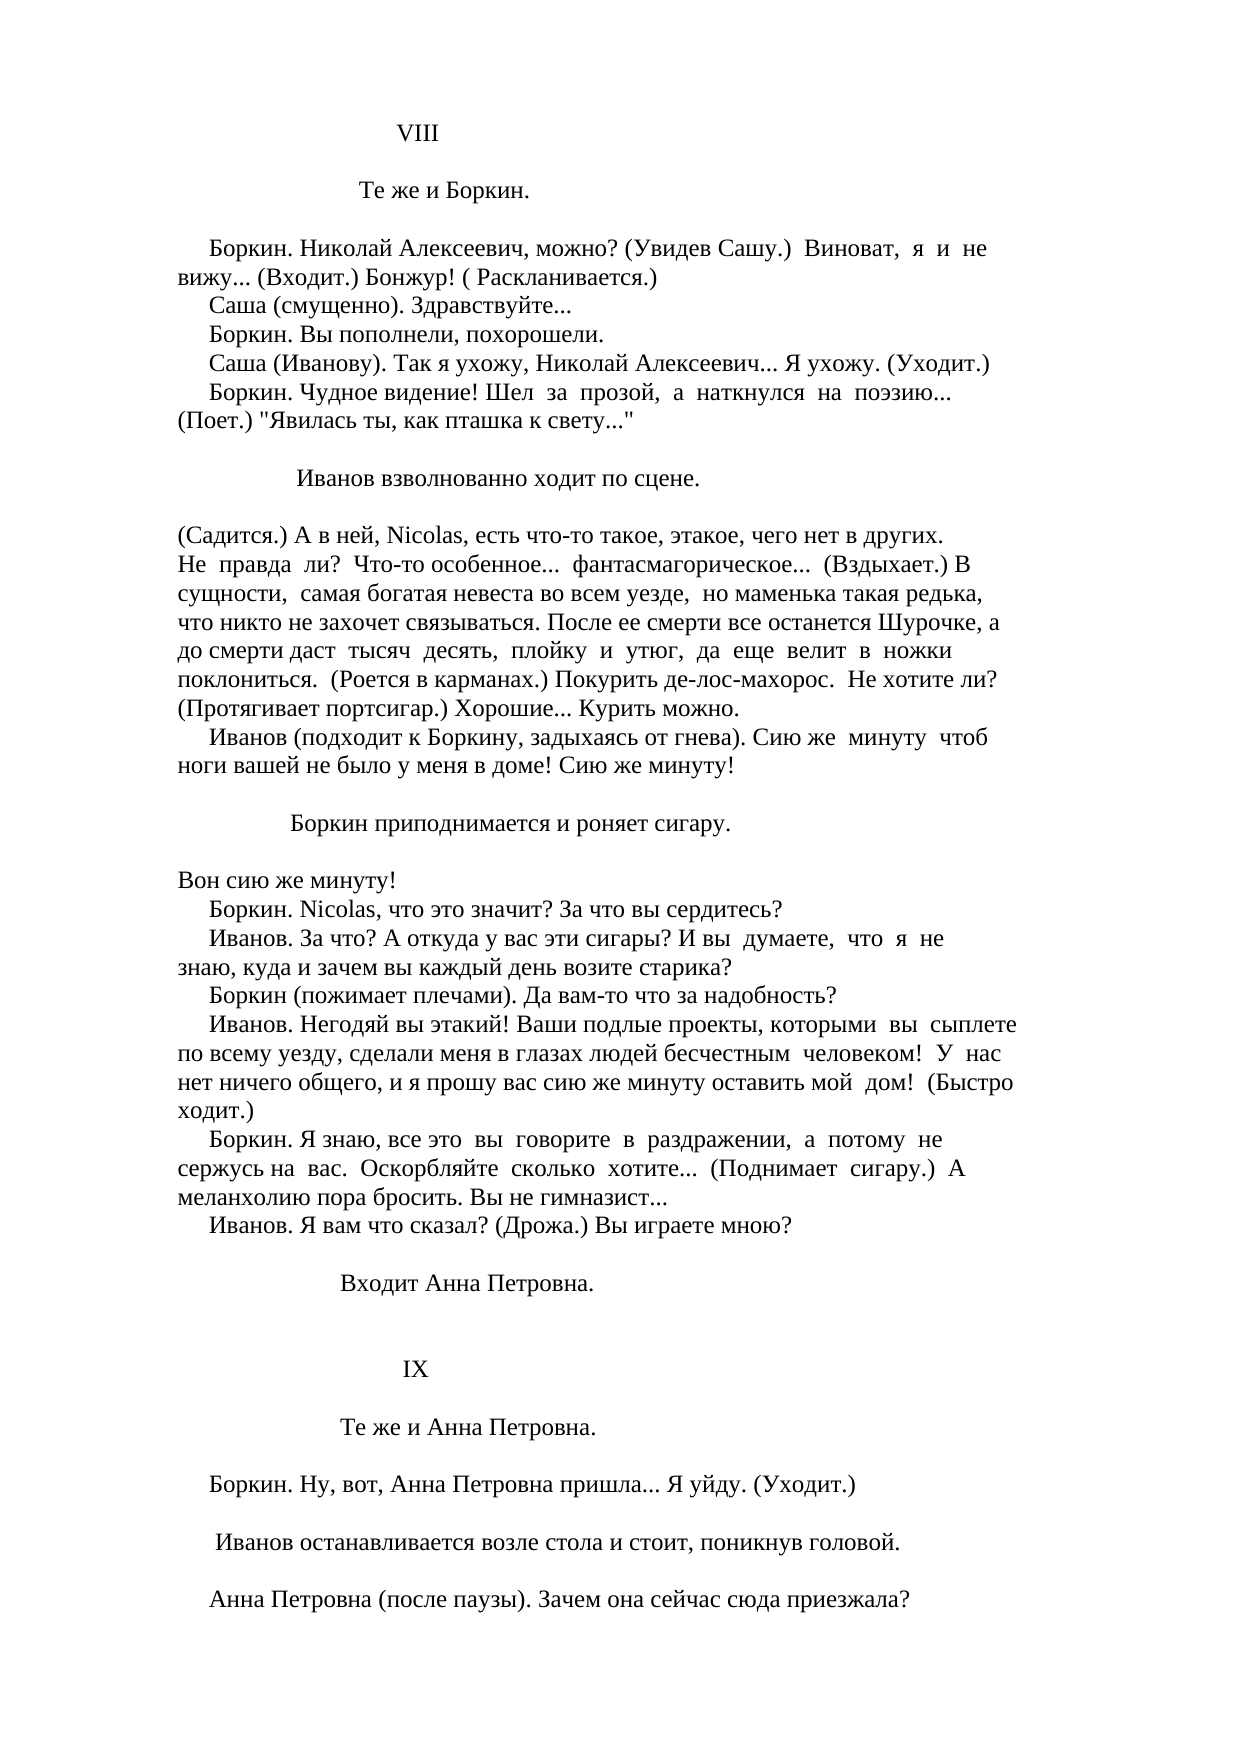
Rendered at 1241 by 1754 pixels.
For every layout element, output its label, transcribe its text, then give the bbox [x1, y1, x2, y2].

text до смерти даст тысяч десять, плойку и утюг, да еще велит в ножки [177, 636, 1152, 664]
text вижу... (Входит.) Бонжур! ( Раскланивается.) [177, 262, 1152, 291]
text Анна Петровна (после паузы). Зачем она сейчас сюда приезжала? [177, 1584, 1152, 1613]
text Не правда ли? Что-то особенное... фантасмагорическое... (Вздыхает.) В [177, 549, 1152, 578]
text Иванов. Негодяй вы этакий! Ваши подлые проекты, которыми вы сыплете [177, 1009, 1152, 1038]
text (Поет.) "Явилась ты, как пташка к свету..." [177, 406, 1152, 434]
text (Садится.) А в ней, Nicolas, есть что-то такое, этакое, чего нет в других. [177, 521, 1152, 549]
text Боркин. Ну, вот, Анна Петровна пришла... Я уйду. (Уходит.) [177, 1469, 1152, 1498]
text Боркин. Я знаю, все это вы говорите в раздражении, а потому не [177, 1124, 1152, 1153]
text IX [177, 1354, 1152, 1383]
text нет ничего общего, и я прошу вас сию же минуту оставить мой дом! (Быстро [177, 1067, 1152, 1096]
text Иванов взволнованно ходит по сцене. [177, 463, 1152, 492]
text Боркин. Вы пополнели, похорошели. [177, 319, 1152, 348]
text Саша (смущенно). Здравствуйте... [177, 291, 1152, 319]
text поклониться. (Роется в карманах.) Покурить де-лос-махорос. Не хотите ли? [177, 664, 1152, 693]
text Боркин. Nicolas, что это значит? За что вы сердитесь? [177, 894, 1152, 923]
text по всему уезду, сделали меня в глазах людей бесчестным человеком! У нас [177, 1038, 1152, 1067]
text VIII [177, 118, 1152, 147]
text сущности, самая богатая невеста во всем уезде, но маменька такая редька, [177, 578, 1152, 607]
text сержусь на вас. Оскорбляйте сколько хотите... (Поднимает сигару.) А [177, 1153, 1152, 1182]
text Иванов. Я вам что сказал? (Дрожа.) Вы играете мною? [177, 1211, 1152, 1239]
text Те же и Боркин. [177, 176, 1152, 204]
text знаю, куда и зачем вы каждый день возите старика? [177, 952, 1152, 981]
text Боркин. Николай Алексеевич, можно? (Увидев Сашу.) Виноват, я и не [177, 233, 1152, 262]
text Саша (Иванову). Так я ухожу, Николай Алексеевич... Я ухожу. (Уходит.) [177, 348, 1152, 377]
text Боркин. Чудное видение! Шел за прозой, а наткнулся на поэзию... [177, 377, 1152, 406]
text что никто не захочет связываться. После ее смерти все останется Шурочке, а [177, 607, 1152, 636]
text Боркин (пожимает плечами). Да вам-то что за надобность? [177, 981, 1152, 1009]
text Иванов останавливается возле стола и стоит, поникнув головой. [177, 1527, 1152, 1556]
text Боркин приподнимается и роняет сигару. [177, 808, 1152, 837]
text ходит.) [177, 1096, 1152, 1124]
text Те же и Анна Петровна. [177, 1412, 1152, 1441]
text Иванов. За что? А откуда у вас эти сигары? И вы думаете, что я не [177, 923, 1152, 952]
text Иванов (подходит к Боркину, задыхаясь от гнева). Сию же минуту чтоб [177, 722, 1152, 751]
text Вон сию же минуту! [177, 866, 1152, 894]
text ноги вашей не было у меня в доме! Сию же минуту! [177, 751, 1152, 779]
text меланхолию пора бросить. Вы не гимназист... [177, 1182, 1152, 1211]
text Входит Анна Петровна. [177, 1268, 1152, 1297]
text (Протягивает портсигар.) Хорошие... Курить можно. [177, 693, 1152, 722]
